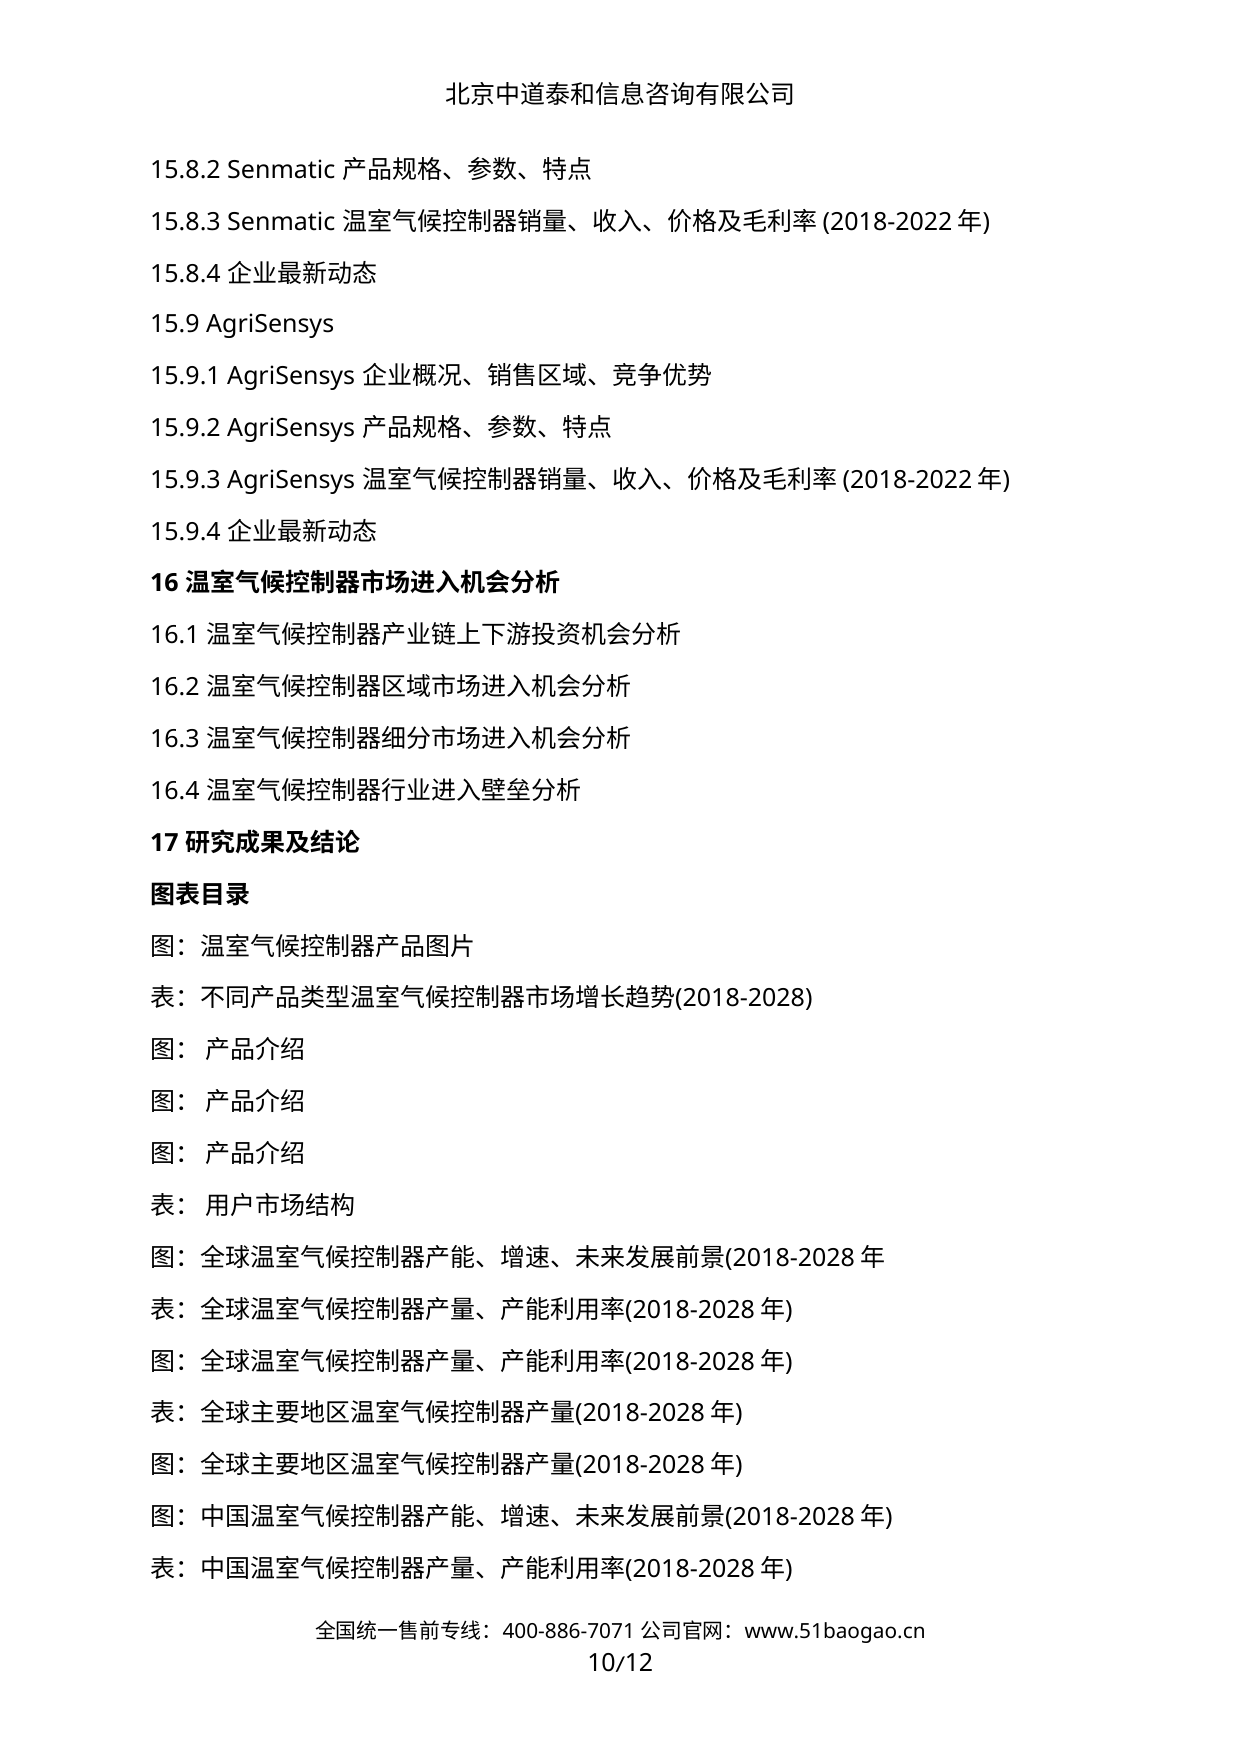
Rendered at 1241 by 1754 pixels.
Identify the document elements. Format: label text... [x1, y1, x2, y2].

text 图：全球温室气候控制器产量、产能利用率(2018-2028年) [150, 1341, 1090, 1377]
text 图：中国温室气候控制器产能、增速、未来发展前景(2018-2028年) [150, 1497, 1090, 1533]
text 15.8.3 Senmatic 温室气候控制器销量、收入、价格及毛利率 (2018-2022年) [150, 202, 1090, 238]
text 16.4 温室气候控制器行业进入壁垒分析 [150, 770, 1090, 807]
text 15.8.4 企业最新动态 [150, 254, 1090, 290]
text 16.2 温室气候控制器区域市场进入机会分析 [150, 667, 1090, 703]
text 图：全球温室气候控制器产能、增速、未来发展前景(2018-2028年 [150, 1237, 1090, 1273]
text 图： 产品介绍 [150, 1133, 1090, 1170]
text 图： 产品介绍 [150, 1030, 1090, 1066]
text 16 温室气候控制器市场进入机会分析 [150, 563, 1090, 599]
text 15.9.3 AgriSensys 温室气候控制器销量、收入、价格及毛利率 (2018-2022年) [150, 459, 1090, 495]
text 图：全球主要地区温室气候控制器产量(2018-2028年) [150, 1445, 1090, 1481]
text 16.1 温室气候控制器产业链上下游投资机会分析 [150, 615, 1090, 651]
text 17 研究成果及结论 [150, 822, 1090, 858]
text 15.8.2 Senmatic 产品规格、参数、特点 [150, 150, 1090, 186]
text 表：全球主要地区温室气候控制器产量(2018-2028年) [150, 1393, 1090, 1429]
text 15.9.2 AgriSensys 产品规格、参数、特点 [150, 407, 1090, 443]
text 表：中国温室气候控制器产量、产能利用率(2018-2028年) [150, 1548, 1090, 1585]
text 图表目录 [150, 874, 1090, 910]
text 表： 用户市场结构 [150, 1185, 1090, 1222]
text 15.9.1 AgriSensys 企业概况、销售区域、竞争优势 [150, 355, 1090, 392]
text 15.9.4 企业最新动态 [150, 511, 1090, 547]
text 表：全球温室气候控制器产量、产能利用率(2018-2028年) [150, 1289, 1090, 1325]
text 图：温室气候控制器产品图片 [150, 926, 1090, 962]
text 15.9 AgriSensys [150, 306, 1090, 340]
text 16.3 温室气候控制器细分市场进入机会分析 [150, 718, 1090, 755]
text 表：不同产品类型温室气候控制器市场增长趋势(2018-2028) [150, 978, 1090, 1014]
text 图： 产品介绍 [150, 1082, 1090, 1118]
